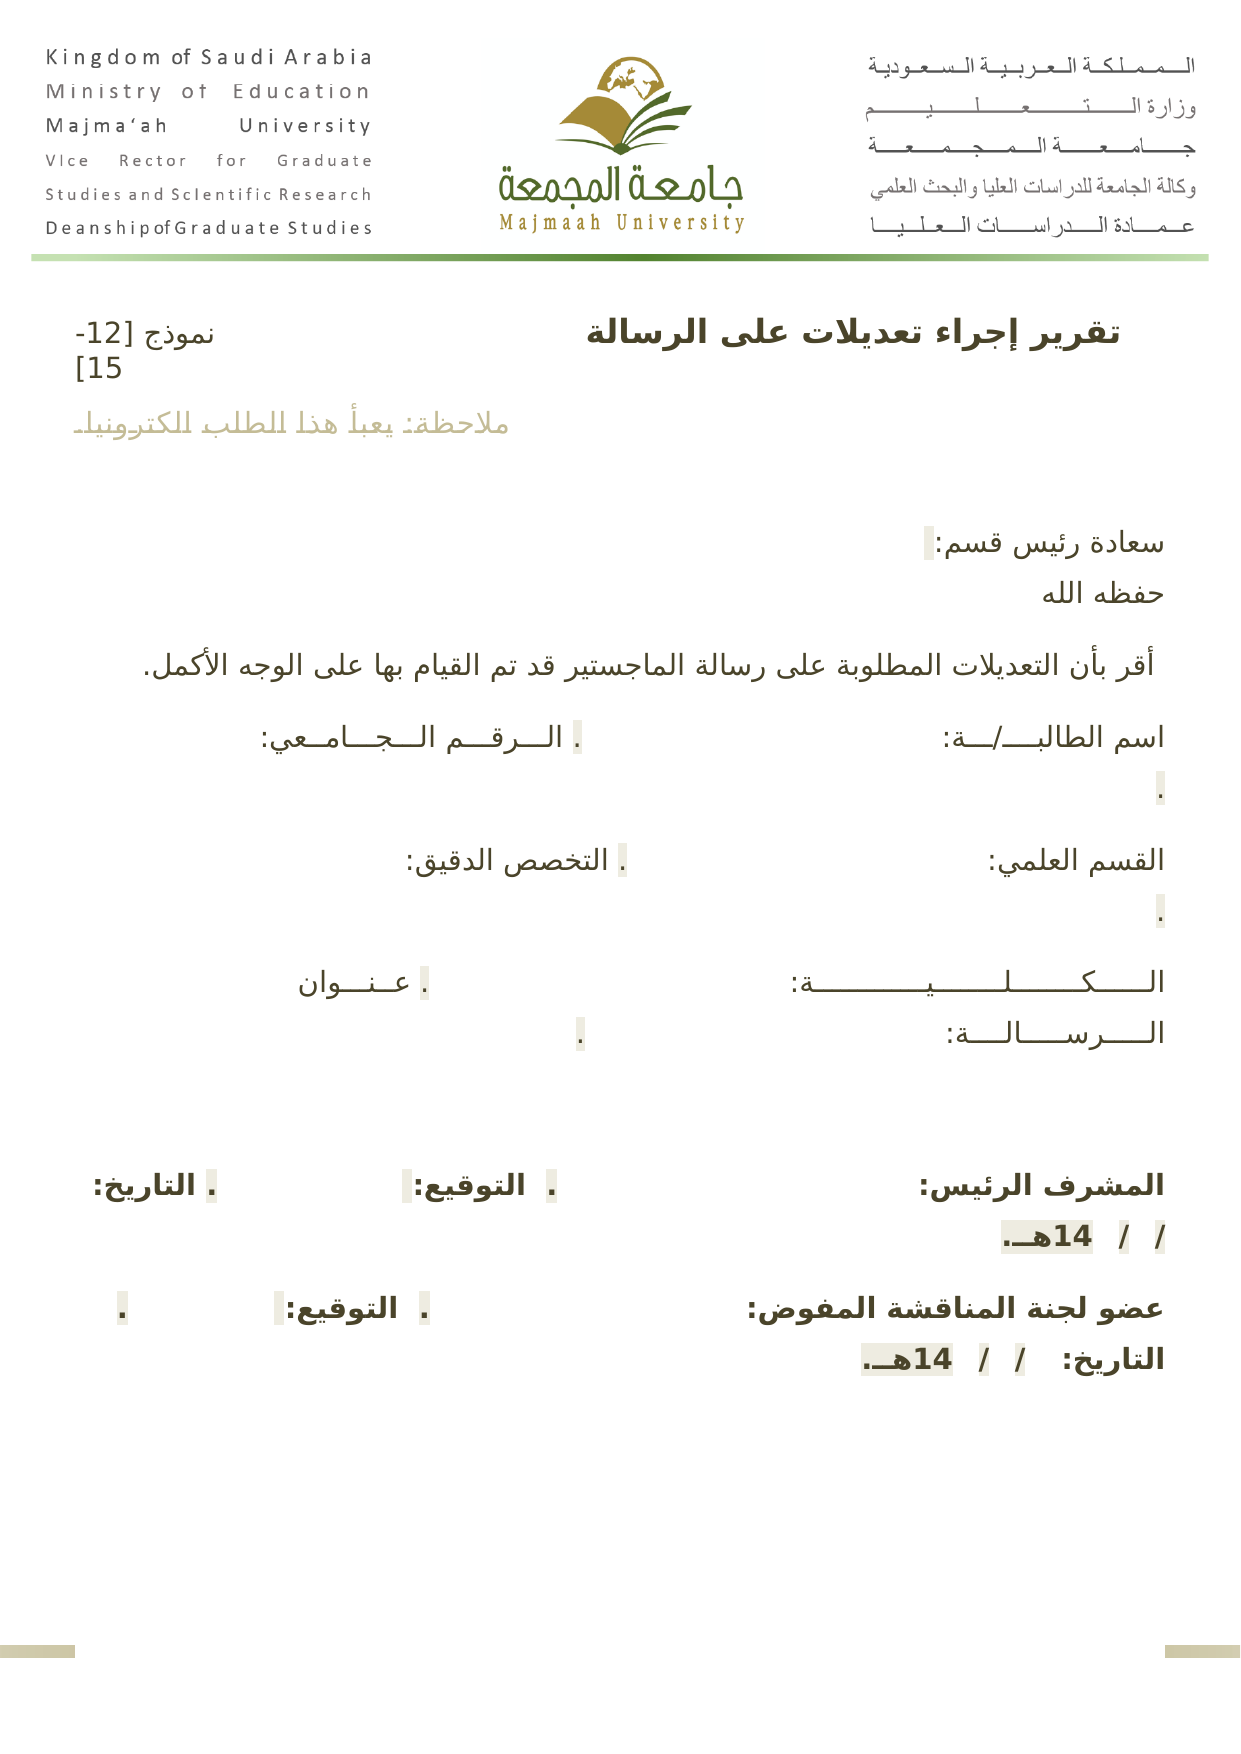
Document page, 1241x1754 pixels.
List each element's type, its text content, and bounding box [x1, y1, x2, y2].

text تقرير إجراء تعديلات على الرسالة نموذج [12-15] [75, 313, 1165, 386]
text أقر بأن التعديلات المطلوبة على رسالة الماجستير قد تم القيام بها على الوجه الأكمل. [75, 648, 1165, 682]
text سعادة رئيس قسم: حفظه الله [75, 526, 1165, 611]
text اسم الطالبــــ/ـــة: . الـــرقـــم الـــجـــامــعي: . [75, 720, 1165, 805]
text القسم العلمي: . التخصص الدقيق: . [75, 843, 1165, 928]
text ملاحظة: يعبأ هذا الطلب الكترونيا. [75, 407, 1090, 441]
picture [31, 38, 1209, 264]
text الــــــكــــــــلــــــــيـــــــــــــة: . عــنـــوان الـــــرســـــالــــة: . [75, 966, 1165, 1051]
text المشرف الرئيس: . التوقيع: . التاريخ: //14هــ. [75, 1169, 1165, 1254]
text عضو لجنة المناقشة المفوض: . التوقيع: . التاريخ: //14هــ. [75, 1291, 1165, 1376]
